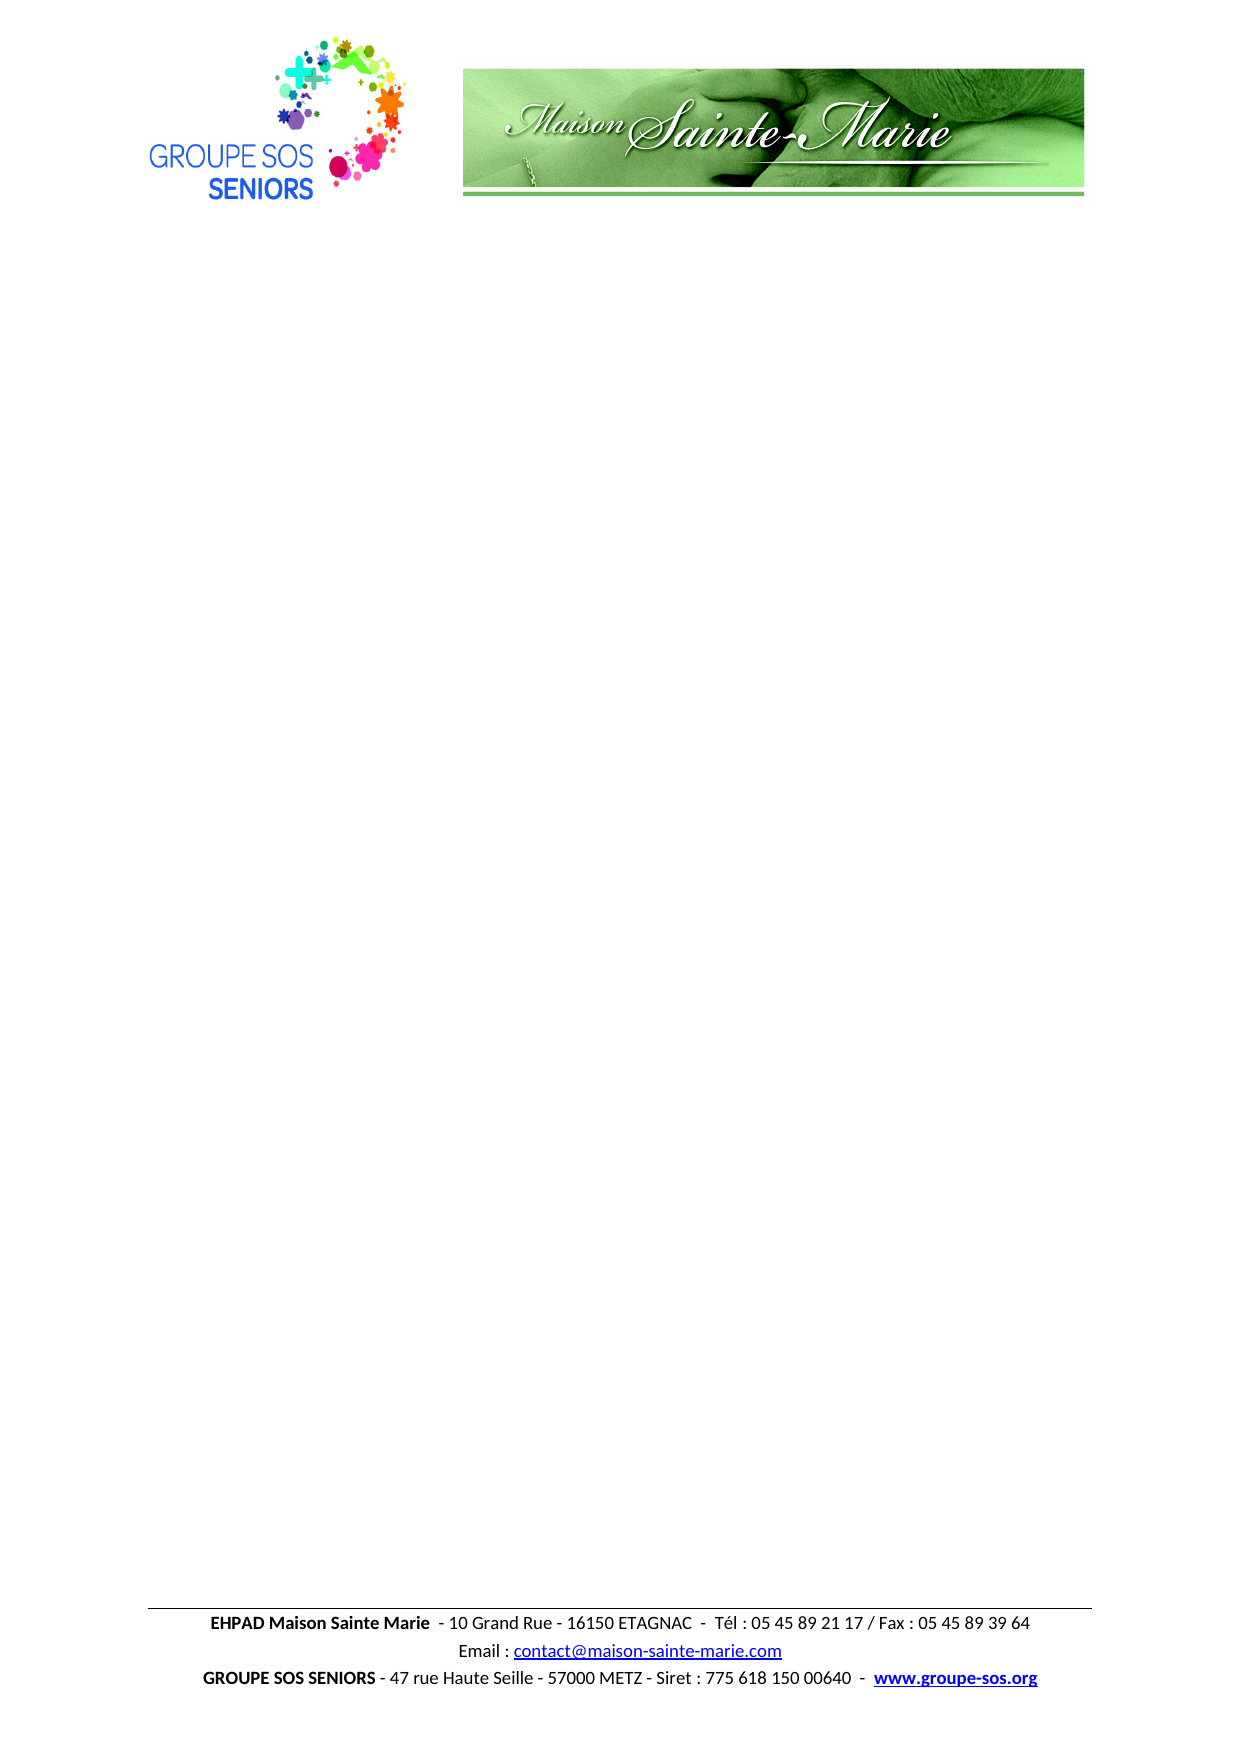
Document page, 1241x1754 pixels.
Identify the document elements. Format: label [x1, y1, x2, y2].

picture [454, 59, 1093, 207]
picture [125, 18, 425, 219]
